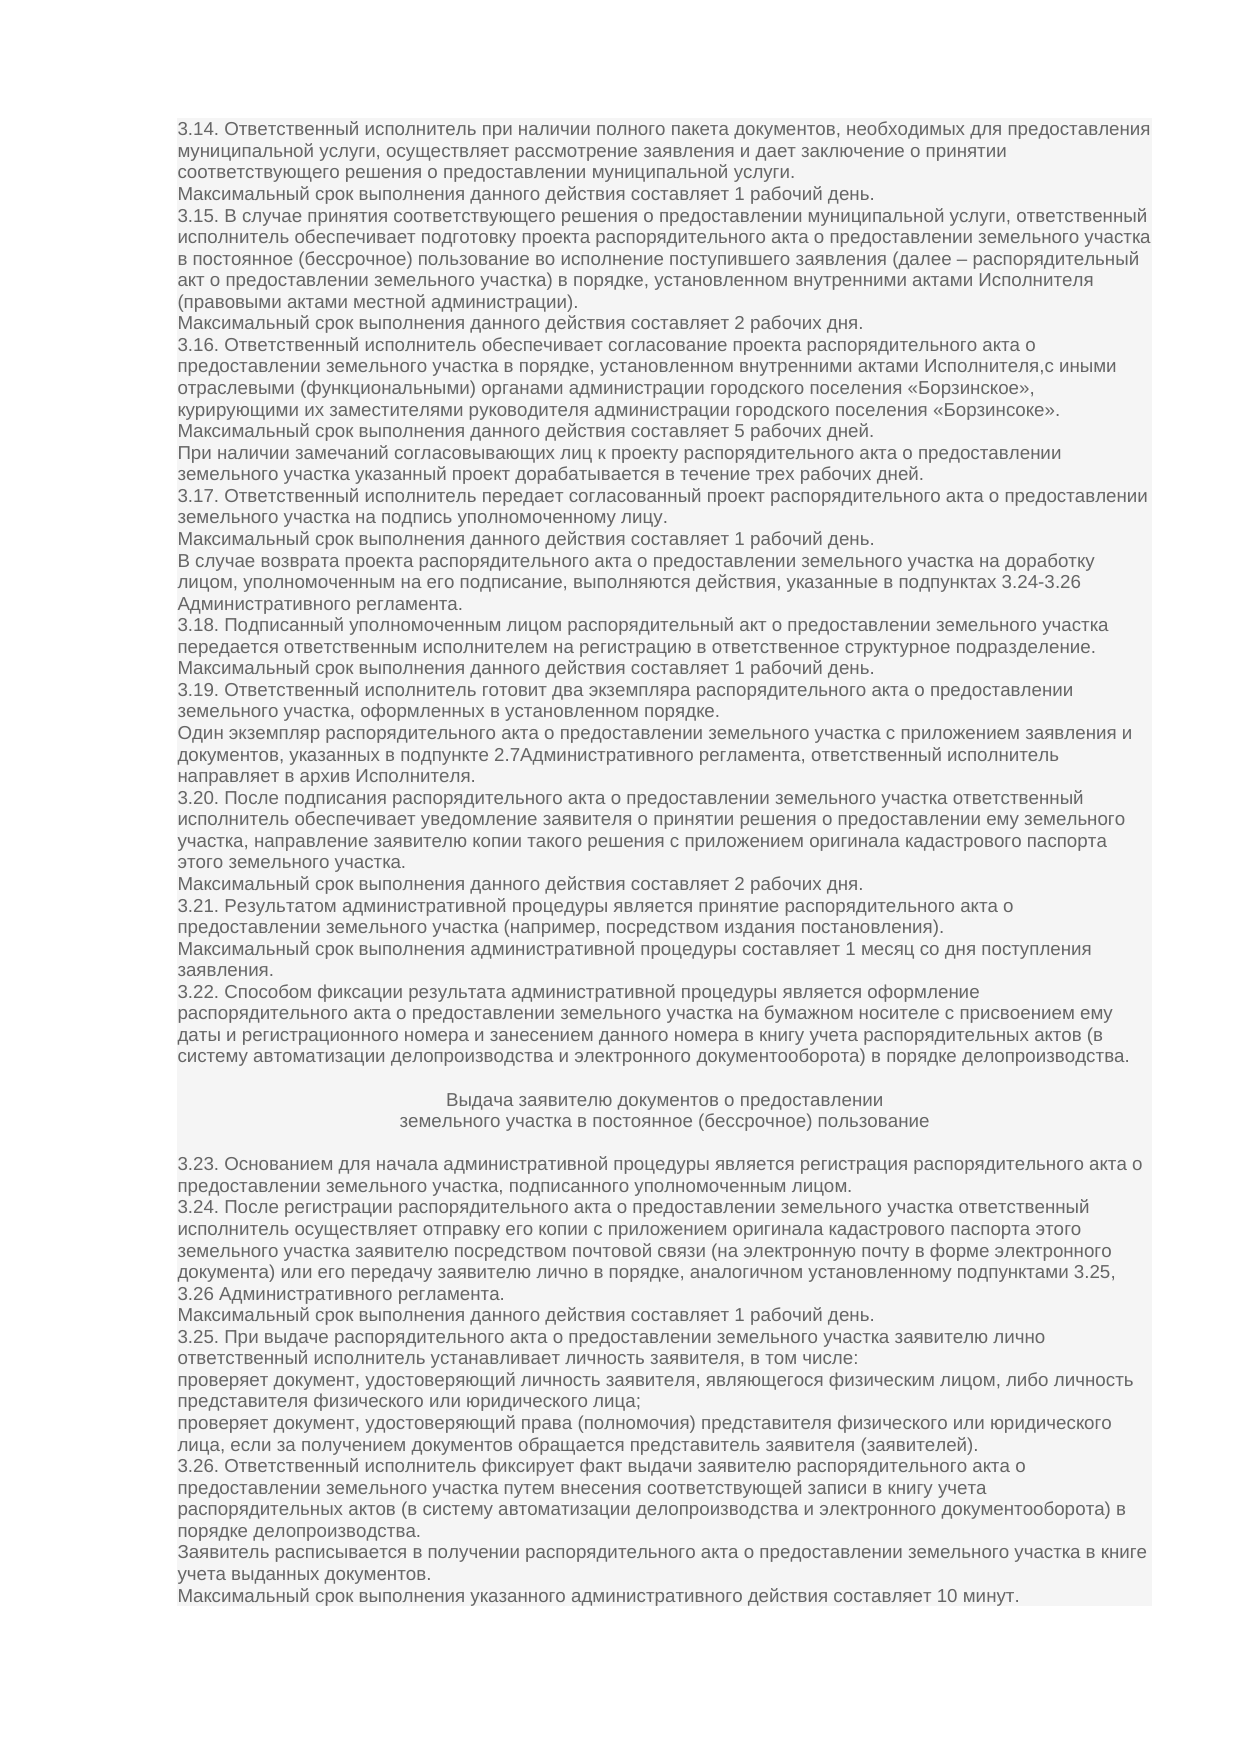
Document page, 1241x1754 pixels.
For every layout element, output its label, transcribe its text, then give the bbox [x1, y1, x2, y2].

text Максимальный срок выполнения данного действия составляет 2 рабочих дня. [177, 312, 1152, 334]
text Максимальный срок выполнения данного действия составляет 1 рабочий день. [177, 183, 1152, 204]
text 3.25. При выдаче распорядительного акта о предоставлении земельного участка заявителю лично ответственный исполнитель устанавливает личность заявителя, в том числе: [177, 1326, 1152, 1369]
text 3.19. Ответственный исполнитель готовит два экземпляра распорядительного акта о предоставлении земельного участка, оформленных в установленном порядке. [177, 679, 1152, 722]
text проверяет документ, удостоверяющий права (полномочия) представителя физического или юридического лица, если за получением документов обращается представитель заявителя (заявителей). [177, 1412, 1152, 1455]
text Максимальный срок выполнения данного действия составляет 1 рабочий день. [177, 1304, 1152, 1326]
text Максимальный срок выполнения данного действия составляет 1 рабочий день. [177, 528, 1152, 549]
text 3.20. После подписания распорядительного акта о предоставлении земельного участка ответственный исполнитель обеспечивает уведомление заявителя о принятии решения о предоставлении ему земельного участка, направление заявителю копии такого решения с приложением оригинала кадастрового паспорта этого земельного участка. [177, 787, 1152, 873]
text 3.17. Ответственный исполнитель передает согласованный проект распорядительного акта о предоставлении земельного участка на подпись уполномоченному лицу. [177, 485, 1152, 528]
text Максимальный срок выполнения административной процедуры составляет 1 месяц со дня поступления заявления. [177, 937, 1152, 981]
text 3.15. В случае принятия соответствующего решения о предоставлении муниципальной услуги, ответственный исполнитель обеспечивает подготовку проекта распорядительного акта о предоставлении земельного участка в постоянное (бессрочное) пользование во исполнение поступившего заявления (далее – распорядительный акт о предоставлении земельного участка) в порядке, установленном внутренними актами Исполнителя (правовыми актами местной администрации). [177, 204, 1152, 312]
text проверяет документ, удостоверяющий личность заявителя, являющегося физическим лицом, либо личность представителя физического или юридического лица; [177, 1369, 1152, 1412]
text 3.24. После регистрации распорядительного акта о предоставлении земельного участка ответственный исполнитель осуществляет отправку его копии с приложением оригинала кадастрового паспорта этого земельного участка заявителю посредством почтовой связи (на электронную почту в форме электронного документа) или его передачу заявителю лично в порядке, аналогичном установленному подпунктами 3.25, 3.26 Административного регламента. [177, 1196, 1152, 1304]
text 3.21. Результатом административной процедуры является принятие распорядительного акта о предоставлении земельного участка (например, посредством издания постановления). [177, 894, 1152, 937]
text Максимальный срок выполнения данного действия составляет 2 рабочих дня. [177, 873, 1152, 894]
text Максимальный срок выполнения данного действия составляет 1 рабочий день. [177, 657, 1152, 679]
text В случае возврата проекта распорядительного акта о предоставлении земельного участка на доработку лицом, уполномоченным на его подписание, выполняются действия, указанные в подпунктах 3.24-3.26 Административного регламента. [177, 549, 1152, 614]
text 3.18. Подписанный уполномоченным лицом распорядительный акт о предоставлении земельного участка передается ответственным исполнителем на регистрацию в ответственное структурное подразделение. [177, 614, 1152, 657]
text Максимальный срок выполнения данного действия составляет 5 рабочих дней. [177, 420, 1152, 442]
text земельного участка в постоянное (бессрочное) пользование [177, 1110, 1152, 1132]
text 3.16. Ответственный исполнитель обеспечивает согласование проекта распорядительного акта о предоставлении земельного участка в порядке, установленном внутренними актами Исполнителя,с иными отраслевыми (функциональными) органами администрации городского поселения «Борзинское», курирующими их заместителями руководителя администрации городского поселения «Борзинсоке». [177, 334, 1152, 420]
text 3.22. Способом фиксации результата административной процедуры является оформление распорядительного акта о предоставлении земельного участка на бумажном носителе с присвоением ему даты и регистрационного номера и занесением данного номера в книгу учета распорядительных актов (в систему автоматизации делопроизводства и электронного документооборота) в порядке делопроизводства. [177, 981, 1152, 1067]
text Максимальный срок выполнения указанного административного действия составляет 10 минут. [177, 1584, 1152, 1606]
text 3.23. Основанием для начала административной процедуры является регистрация распорядительного акта о предоставлении земельного участка, подписанного уполномоченным лицом. [177, 1153, 1152, 1196]
text При наличии замечаний согласовывающих лиц к проекту распорядительного акта о предоставлении земельного участка указанный проект дорабатывается в течение трех рабочих дней. [177, 442, 1152, 485]
text Выдача заявителю документов о предоставлении [177, 1088, 1152, 1110]
text Один экземпляр распорядительного акта о предоставлении земельного участка с приложением заявления и документов, указанных в подпункте 2.7Административного регламента, ответственный исполнитель направляет в архив Исполнителя. [177, 722, 1152, 787]
text 3.26. Ответственный исполнитель фиксирует факт выдачи заявителю распорядительного акта о предоставлении земельного участка путем внесения соответствующей записи в книгу учета распорядительных актов (в систему автоматизации делопроизводства и электронного документооборота) в порядке делопроизводства. [177, 1455, 1152, 1541]
text 3.14. Ответственный исполнитель при наличии полного пакета документов, необходимых для предоставления муниципальной услуги, осуществляет рассмотрение заявления и дает заключение о принятии соответствующего решения о предоставлении муниципальной услуги. [177, 118, 1152, 183]
text Заявитель расписывается в получении распорядительного акта о предоставлении земельного участка в книге учета выданных документов. [177, 1541, 1152, 1584]
